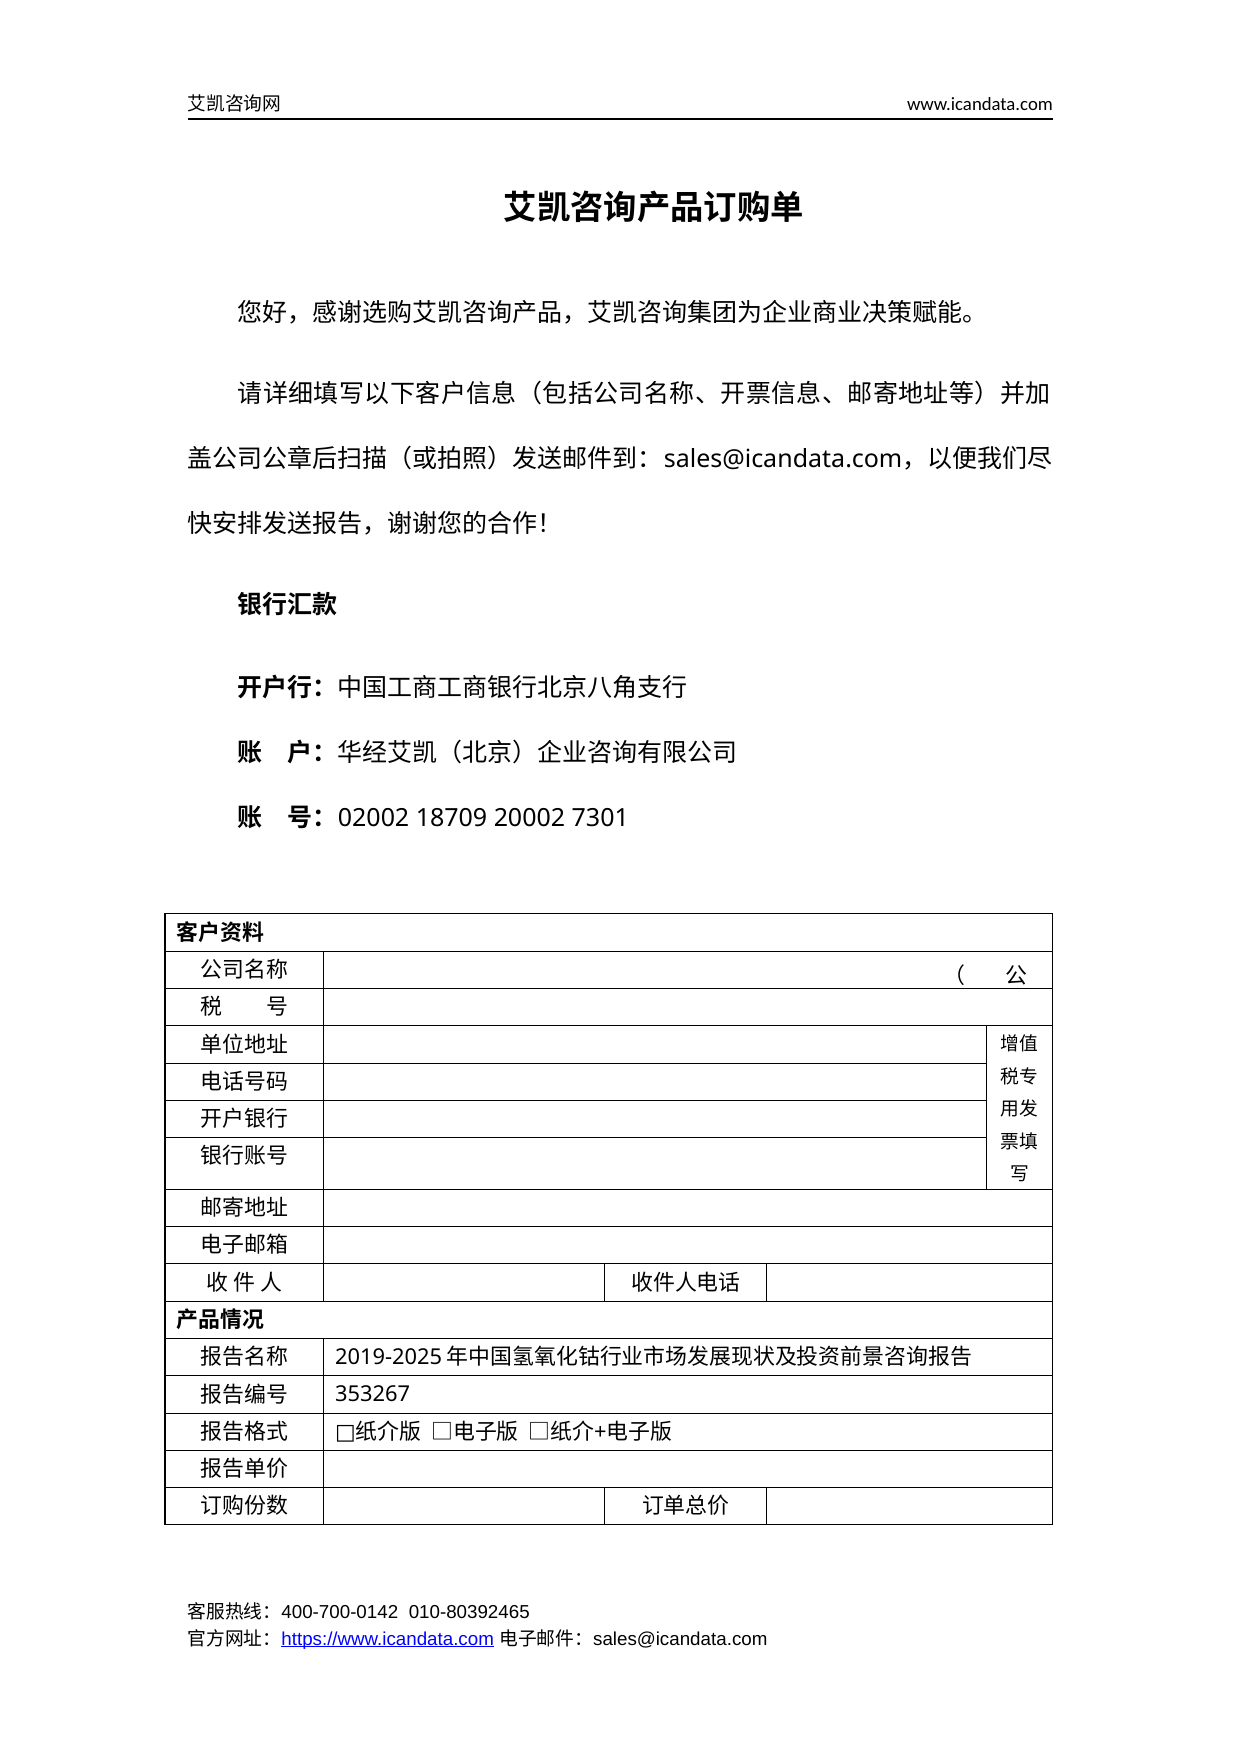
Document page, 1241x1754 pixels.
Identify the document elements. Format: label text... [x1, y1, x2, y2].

table_cell [324, 1101, 986, 1137]
table_cell 报告编号 [166, 1376, 323, 1412]
text 银行汇款 [187, 570, 1053, 635]
table_cell 订单总价 [605, 1488, 766, 1524]
table_cell [324, 1138, 986, 1189]
table_cell [767, 1488, 1052, 1524]
table_cell 电子邮箱 [166, 1227, 323, 1263]
table_cell 银行账号 [166, 1138, 323, 1189]
table_cell 单位地址 [166, 1026, 323, 1062]
table_cell 产品情况 [166, 1302, 1052, 1338]
table_cell 报告格式 [166, 1414, 323, 1450]
table_header 客户资料 [166, 914, 1052, 951]
text 艾凯咨询产品订购单 [187, 172, 1053, 237]
table_cell 收 件 人 [166, 1264, 323, 1301]
table_cell 收件人电话 [605, 1264, 766, 1301]
text 开户行：中国工商工商银行北京八角支行 [187, 653, 1053, 718]
table_cell [324, 952, 1052, 988]
table_cell 订购份数 [166, 1488, 323, 1524]
table_cell □纸介版 □电子版 □纸介+电子版 [324, 1414, 1052, 1450]
table_cell [324, 1227, 1052, 1263]
text 请详细填写以下客户信息（包括公司名称、开票信息、邮寄地址等）并加盖公司公章后扫描（或拍照）发送邮件到：sales@icandata.com，以便我们尽快安排发送报告，谢谢您的合作！ [187, 359, 1053, 554]
table_cell [324, 1190, 1052, 1226]
table_cell 邮寄地址 [166, 1190, 323, 1226]
table_cell [324, 1064, 986, 1100]
text 账 户：华经艾凯（北京）企业咨询有限公司 [187, 718, 1053, 783]
table_cell 2019-2025年中国氢氧化钴行业市场发展现状及投资前景咨询报告 [324, 1339, 1052, 1375]
table_cell [324, 1488, 604, 1524]
text 账 号：02002 18709 20002 7301 [187, 783, 1053, 848]
table_cell [767, 1264, 1052, 1301]
table_cell 增值税专用发票填写 [987, 1026, 1052, 1189]
table_cell [324, 1451, 1052, 1487]
table_cell [324, 1026, 986, 1062]
table_cell 公司名称 [166, 952, 323, 988]
table_cell [324, 1264, 604, 1301]
table_cell 报告名称 [166, 1339, 323, 1375]
text 您好，感谢选购艾凯咨询产品，艾凯咨询集团为企业商业决策赋能。 [187, 278, 1053, 343]
table_cell 开户银行 [166, 1101, 323, 1137]
table_cell 353267 [324, 1376, 1052, 1412]
table_cell [324, 989, 1052, 1025]
table_cell 税 号 [166, 989, 323, 1025]
table_cell 报告单价 [166, 1451, 323, 1487]
table_cell 电话号码 [166, 1064, 323, 1100]
